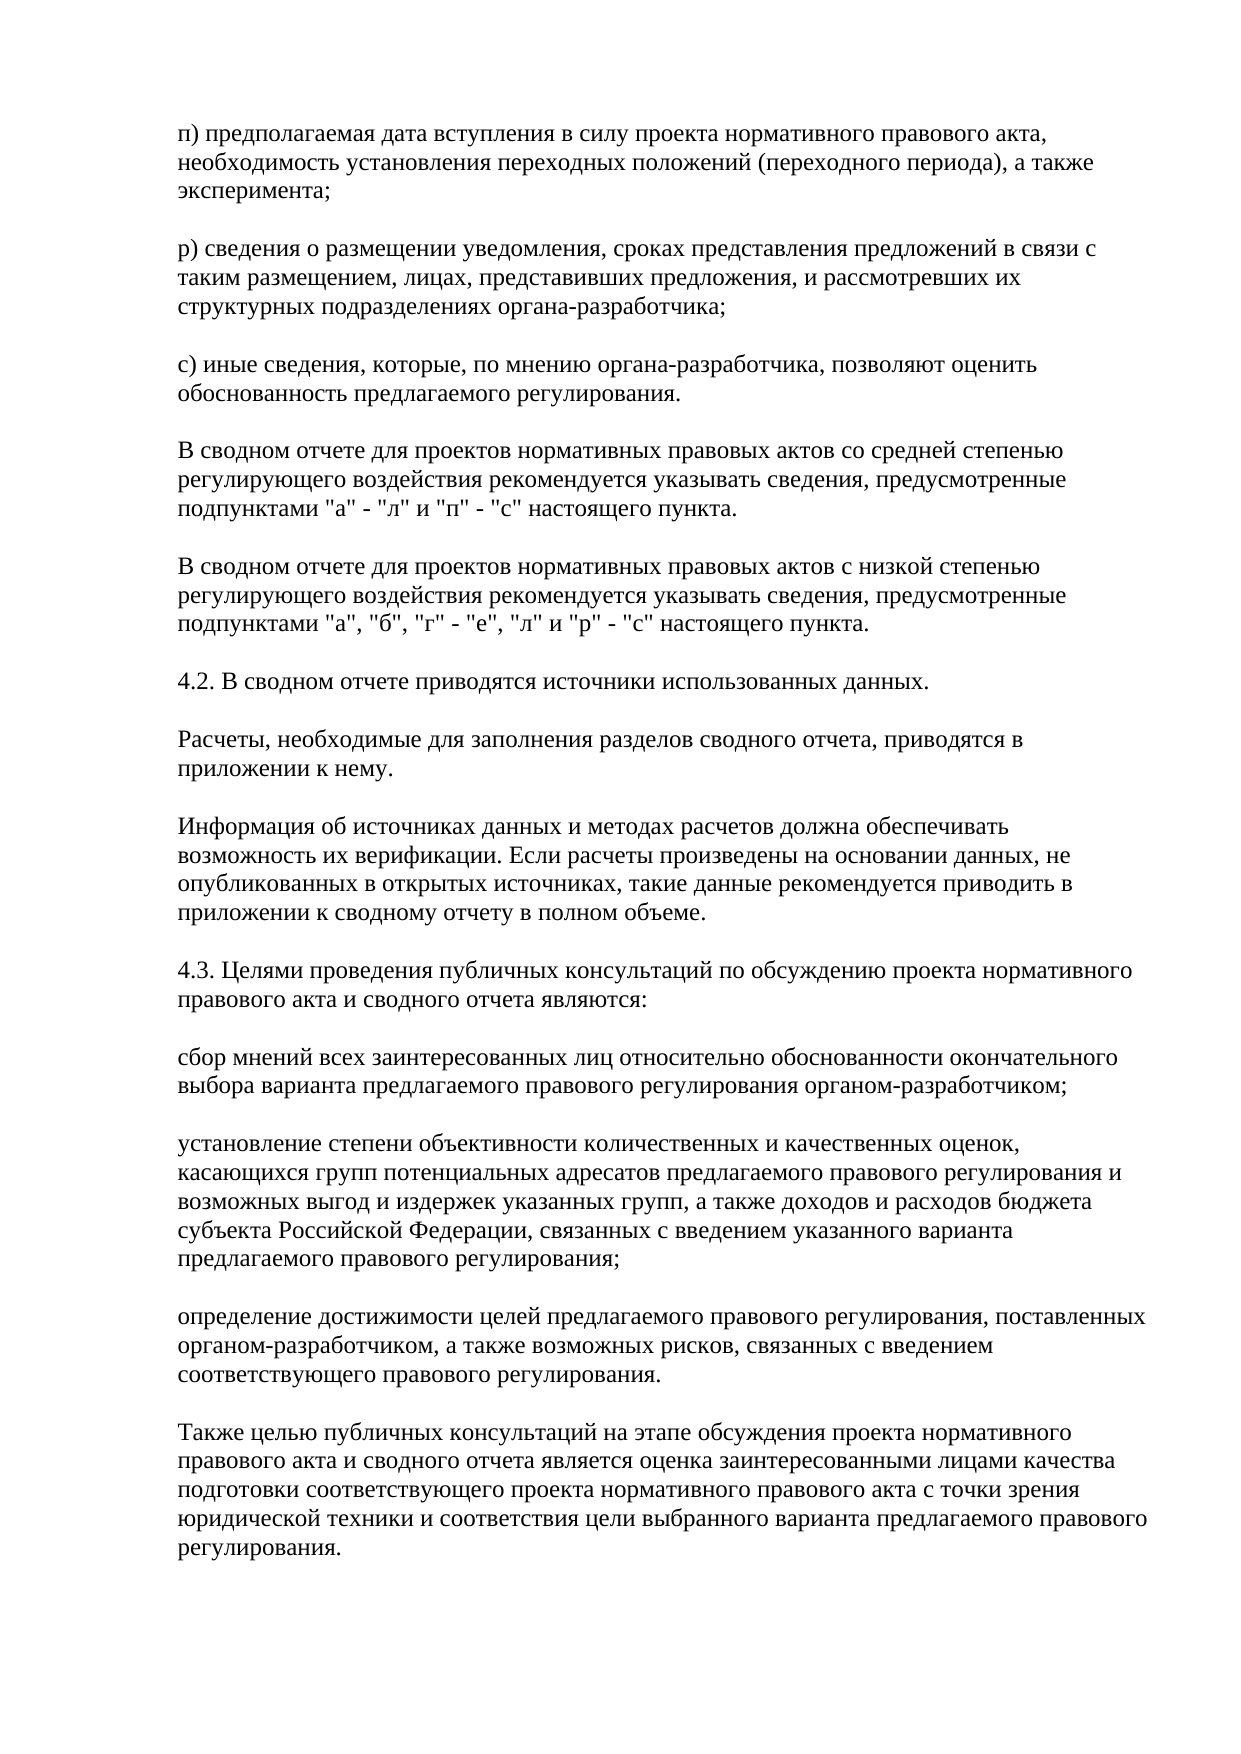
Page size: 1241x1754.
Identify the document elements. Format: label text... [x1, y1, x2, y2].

text 4.2. В сводном отчете приводятся источники использованных данных. [177, 666, 1152, 695]
text п) предполагаемая дата вступления в силу проекта нормативного правового акта, необходимость установления переходных положений (переходного периода), а также эксперимента; [177, 118, 1152, 204]
text Информация об источниках данных и методах расчетов должна обеспечивать возможность их верификации. Если расчеты произведены на основании данных, не опубликованных в открытых источниках, такие данные рекомендуется приводить в приложении к сводному отчету в полном объеме. [177, 811, 1152, 926]
text сбор мнений всех заинтересованных лиц относительно обоснованности окончательного выбора варианта предлагаемого правового регулирования органом-разработчиком; [177, 1042, 1152, 1099]
text В сводном отчете для проектов нормативных правовых актов с низкой степенью регулирующего воздействия рекомендуется указывать сведения, предусмотренные подпунктами "а", "б", "г" - "е", "л" и "р" - "с" настоящего пункта. [177, 551, 1152, 637]
text установление степени объективности количественных и качественных оценок, касающихся групп потенциальных адресатов предлагаемого правового регулирования и возможных выгод и издержек указанных групп, а также доходов и расходов бюджета субъекта Российской Федерации, связанных с введением указанного варианта предлагаемого правового регулирования; [177, 1128, 1152, 1272]
text Расчеты, необходимые для заполнения разделов сводного отчета, приводятся в приложении к нему. [177, 724, 1152, 782]
text с) иные сведения, которые, по мнению органа-разработчика, позволяют оценить обоснованность предлагаемого регулирования. [177, 349, 1152, 406]
text В сводном отчете для проектов нормативных правовых актов со средней степенью регулирующего воздействия рекомендуется указывать сведения, предусмотренные подпунктами "а" - "л" и "п" - "с" настоящего пункта. [177, 436, 1152, 522]
text р) сведения о размещении уведомления, сроках представления предложений в связи с таким размещением, лицах, представивших предложения, и рассмотревших их структурных подразделениях органа-разработчика; [177, 233, 1152, 320]
text Также целью публичных консультаций на этапе обсуждения проекта нормативного правового акта и сводного отчета является оценка заинтересованными лицами качества подготовки соответствующего проекта нормативного правового акта с точки зрения юридической техники и соответствия цели выбранного варианта предлагаемого правового регулирования. [177, 1417, 1152, 1561]
text 4.3. Целями проведения публичных консультаций по обсуждению проекта нормативного правового акта и сводного отчета являются: [177, 955, 1152, 1013]
text определение достижимости целей предлагаемого правового регулирования, поставленных органом-разработчиком, а также возможных рисков, связанных с введением соответствующего правового регулирования. [177, 1301, 1152, 1388]
